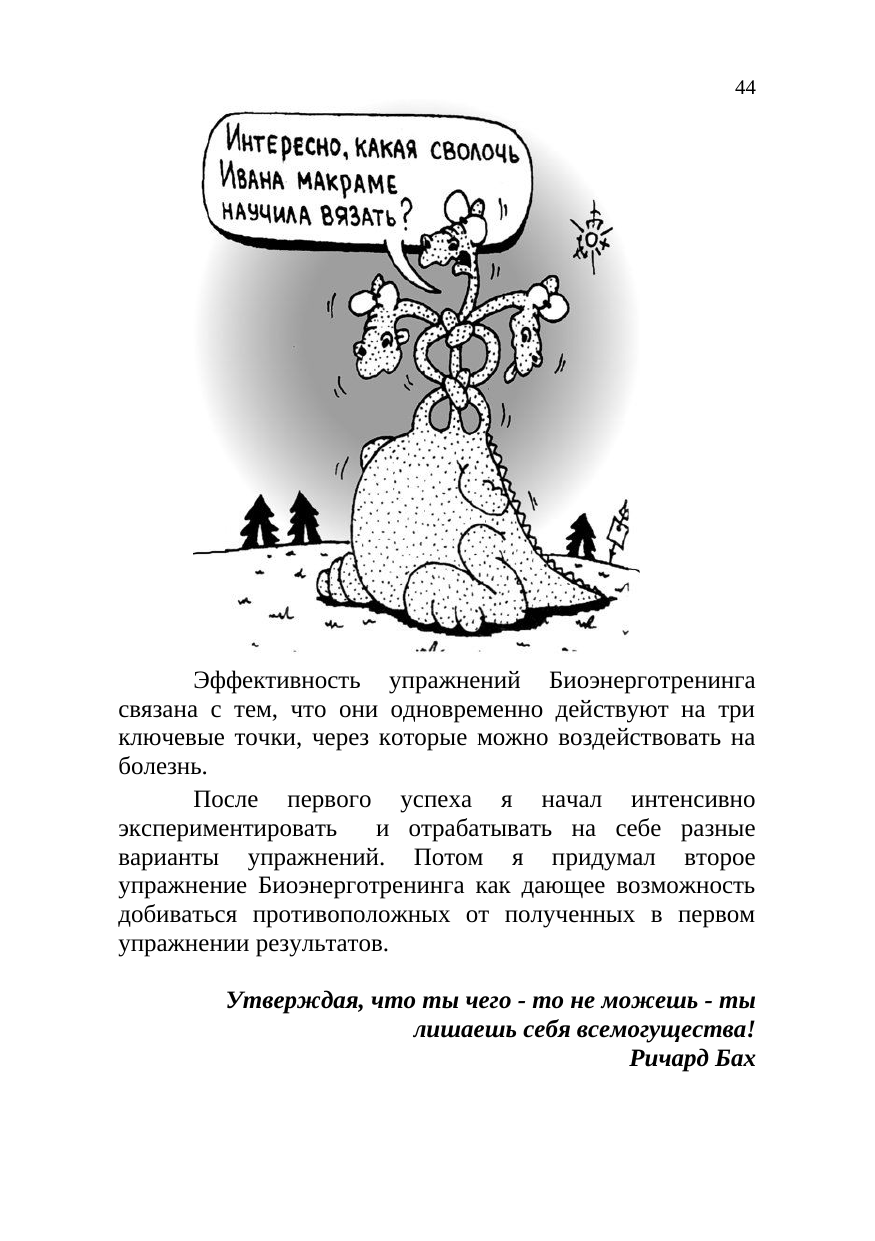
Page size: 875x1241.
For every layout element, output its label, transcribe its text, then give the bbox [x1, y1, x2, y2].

text Ричард Бах [118, 1043, 756, 1072]
text Утверждая, что ты чего - то не можешь - ты лишаешь себя всемогущества! [118, 985, 756, 1043]
text После первого успеха я начал интенсивно экспериментировать и отрабатывать на себе разные варианты упражнений. Потом я придумал второе упражнение Биоэнерготренинга как дающее возможность добиваться противоположных от полученных в первом упражнении результатов. [118, 784, 756, 957]
picture [193, 99, 640, 661]
text Эффективность упражнений Биоэнерготренинга связана с тем, что они одновременно действуют на три ключевые точки, через которые можно воздействовать на болезнь. [118, 665, 756, 780]
